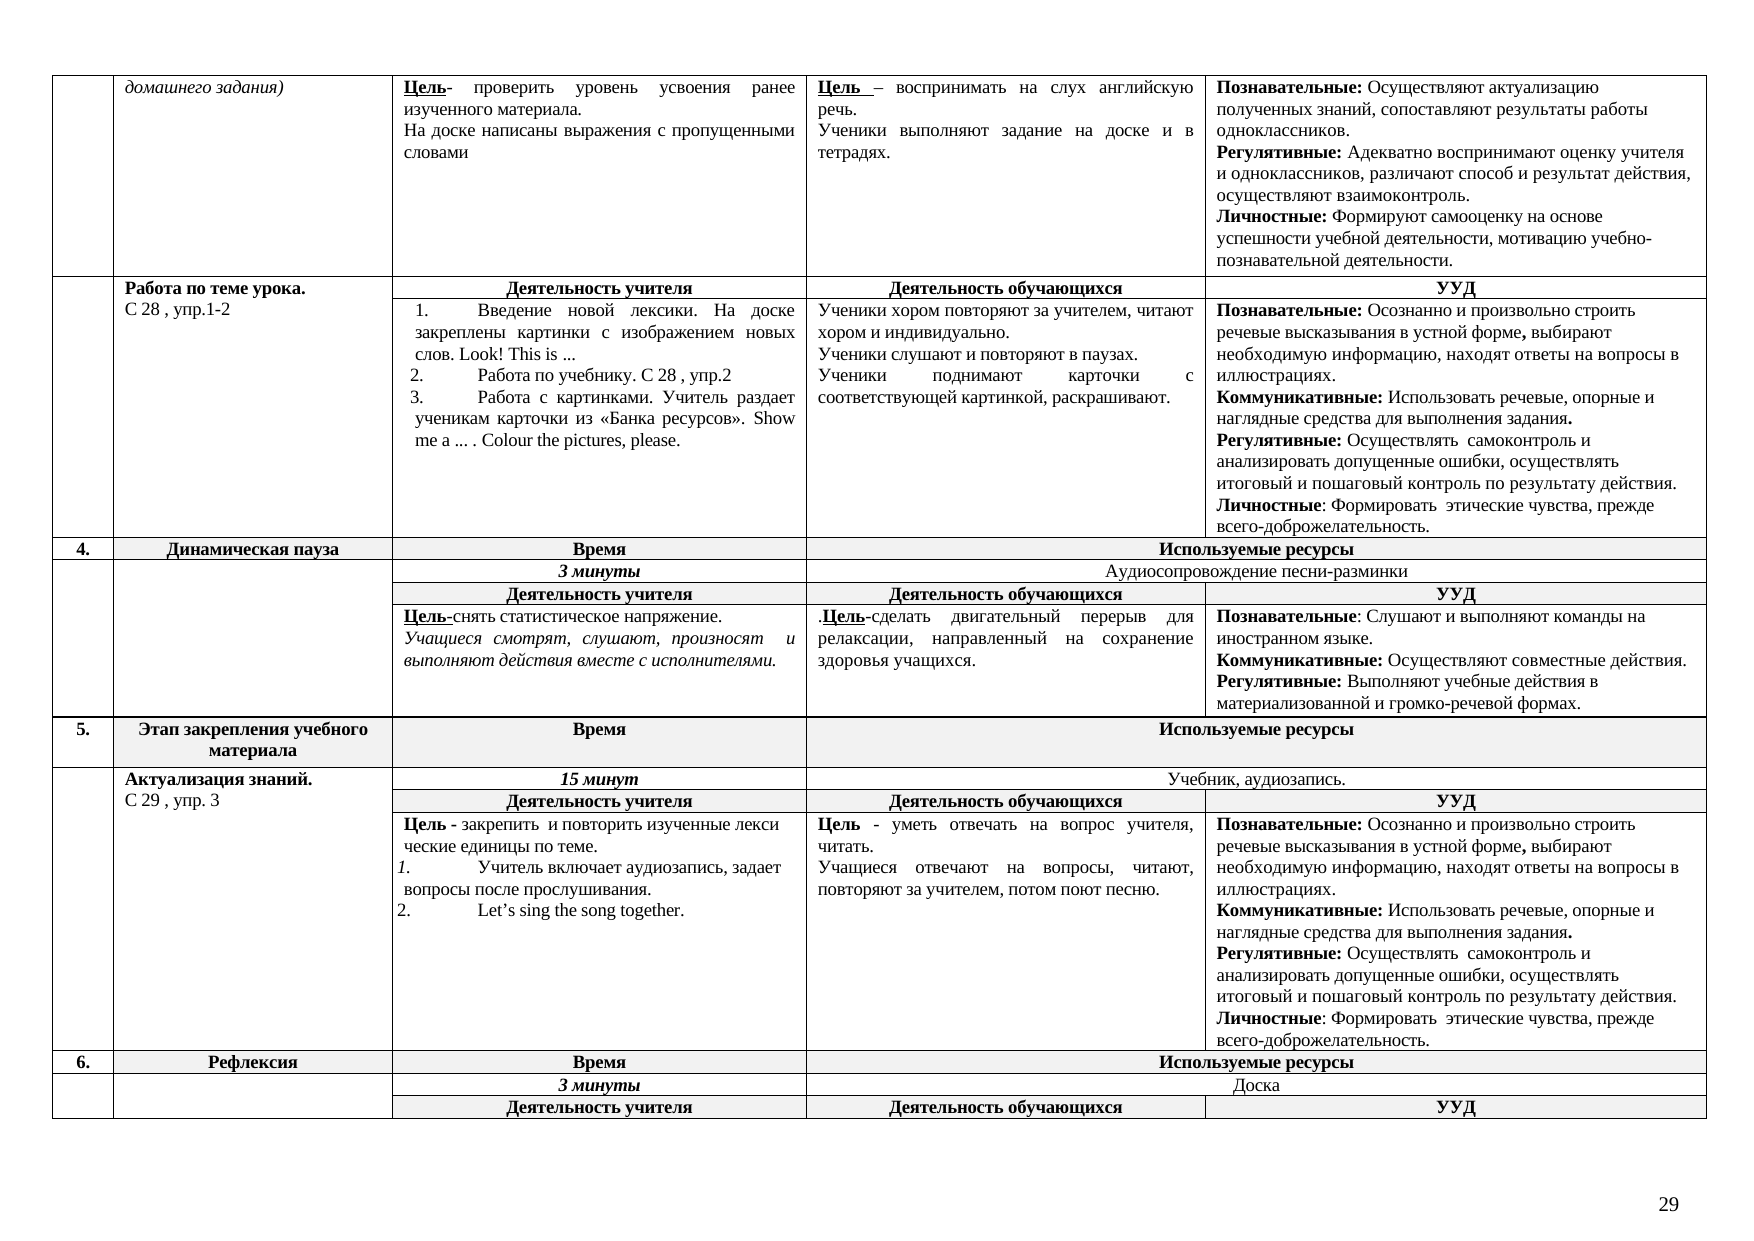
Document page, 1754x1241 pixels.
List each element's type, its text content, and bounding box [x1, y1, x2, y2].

table_cell 6. [53, 1051, 113, 1073]
table_cell Деятельность учителя [393, 790, 806, 812]
table_cell Деятельность учителя [393, 1096, 806, 1118]
table_cell Используемые ресурсы [807, 718, 1706, 767]
table_cell Деятельность учителя [393, 277, 806, 298]
table_cell Познавательные: Осознанно и произвольно строить речевые высказывания в устной форме, выбирают необходимую информацию, находят ответы на вопросы в иллюстрациях. Коммуникативные: Использовать речевые, опорные и наглядные средства для выполнения задания. Регулятивные: Осуществлять самоконтроль и анализировать допущенные ошибки, осуществлять итоговый и пошаговый контроль по результату действия. Личностные: Формировать этические чувства, прежде всего-доброжелательность. [1206, 299, 1706, 537]
table_cell Деятельность обучающихся [807, 1096, 1205, 1118]
table_cell Познавательные: Слушают и выполняют команды на иностранном языке. Коммуникативные: Осуществляют совместные действия. Регулятивные: Выполняют учебные действия в материализованной и громко-речевой формах. [1206, 605, 1706, 716]
table_cell Деятельность учителя [393, 583, 806, 604]
table_cell Цель-снять статистическое напряжение. Учащиеся смотрят, слушают, произносят и выполняют действия вместе с исполнителями. [393, 605, 806, 716]
table_cell 15 минут [393, 768, 806, 789]
table_cell Динамическая пауза [114, 538, 392, 559]
table_cell Этап закрепления учебного материала [114, 718, 392, 767]
table_cell 4. [53, 538, 113, 559]
table_cell УУД [1206, 1096, 1706, 1118]
table_cell Деятельность обучающихся [807, 277, 1205, 298]
table_cell [53, 277, 113, 537]
table_cell Рефлексия [114, 1051, 392, 1073]
table_cell [114, 1074, 392, 1118]
table_cell Используемые ресурсы [807, 538, 1706, 559]
table_cell 5. [53, 718, 113, 767]
table_cell [53, 560, 113, 716]
table_cell Аудиосопровождение песни-разминки [807, 560, 1706, 582]
table_cell Время [393, 538, 806, 559]
table_cell Учебник, аудиозапись. [807, 768, 1706, 789]
table_cell [53, 1074, 113, 1118]
table_cell 3 минуты [393, 1074, 806, 1095]
table_cell Познавательные: Осознанно и произвольно строить речевые высказывания в устной форме, выбирают необходимую информацию, находят ответы на вопросы в иллюстрациях. Коммуникативные: Использовать речевые, опорные и наглядные средства для выполнения задания. Регулятивные: Осуществлять самоконтроль и анализировать допущенные ошибки, осуществлять итоговый и пошаговый контроль по результату действия. Личностные: Формировать этические чувства, прежде всего-доброжелательность. [1206, 813, 1706, 1050]
table_cell [114, 560, 392, 716]
table_cell Время [393, 1051, 806, 1073]
table_cell УУД [1206, 583, 1706, 604]
table_cell Введение новой лексики. На доске закреплены картинки с изображением новых слов. Look! This is ... Работа по учебнику. С 28 , упр.2 Работа с картинками. Учитель раздает ученикам карточки из «Банка ресурсов». Show me a ... . Colour the pictures, please. [393, 299, 806, 537]
table_cell Актуализация знаний. С 29 , упр. 3 [114, 768, 392, 1050]
table_cell Цель- проверить уровень усвоения ранее изученного материала. На доске написаны выражения с пропущенными словами [393, 76, 806, 276]
table_cell Деятельность обучающихся [807, 790, 1205, 812]
table_cell Познавательные: Осуществляют актуализацию полученных знаний, сопоставляют результаты работы одноклассников. Регулятивные: Адекватно воспринимают оценку учителя и одноклассников, различают способ и результат действия, осуществляют взаимоконтроль. Личностные: Формируют самооценку на основе успешности учебной деятельности, мотивацию учебно-познавательной деятельности. [1206, 76, 1706, 276]
table_cell 3 минуты [393, 560, 806, 582]
table_cell Работа по теме урока. С 28 , упр.1-2 [114, 277, 392, 537]
table_cell Используемые ресурсы [807, 1051, 1706, 1073]
table_cell УУД [1206, 790, 1706, 812]
table_cell .Цель-сделать двигательный перерыв для релаксации, направленный на сохранение здоровья учащихся. [807, 605, 1205, 716]
table_cell Время [393, 718, 806, 767]
table_cell Доска [807, 1074, 1706, 1095]
table_cell Цель - уметь отвечать на вопрос учителя, читать. Учащиеся отвечают на вопросы, читают, повторяют за учителем, потом поют песню. [807, 813, 1205, 1050]
table_cell Ученики хором повторяют за учителем, читают хором и индивидуально. Ученики слушают и повторяют в паузах. Ученики поднимают карточки с соответствующей картинкой, раскрашивают. [807, 299, 1205, 537]
table_cell УУД [1206, 277, 1706, 298]
table_cell Деятельность обучающихся [807, 583, 1205, 604]
table_cell Цель - закрепить и повторить изученные лекси ческие единицы по теме. Учитель включает аудиозапись, задает вопросы после прослушивания. Let’s sing the song together. [393, 813, 806, 1050]
table_cell [53, 768, 113, 1050]
table_cell Цель – воспринимать на слух английскую речь. Ученики выполняют задание на доске и в тетрадях. [807, 76, 1205, 276]
